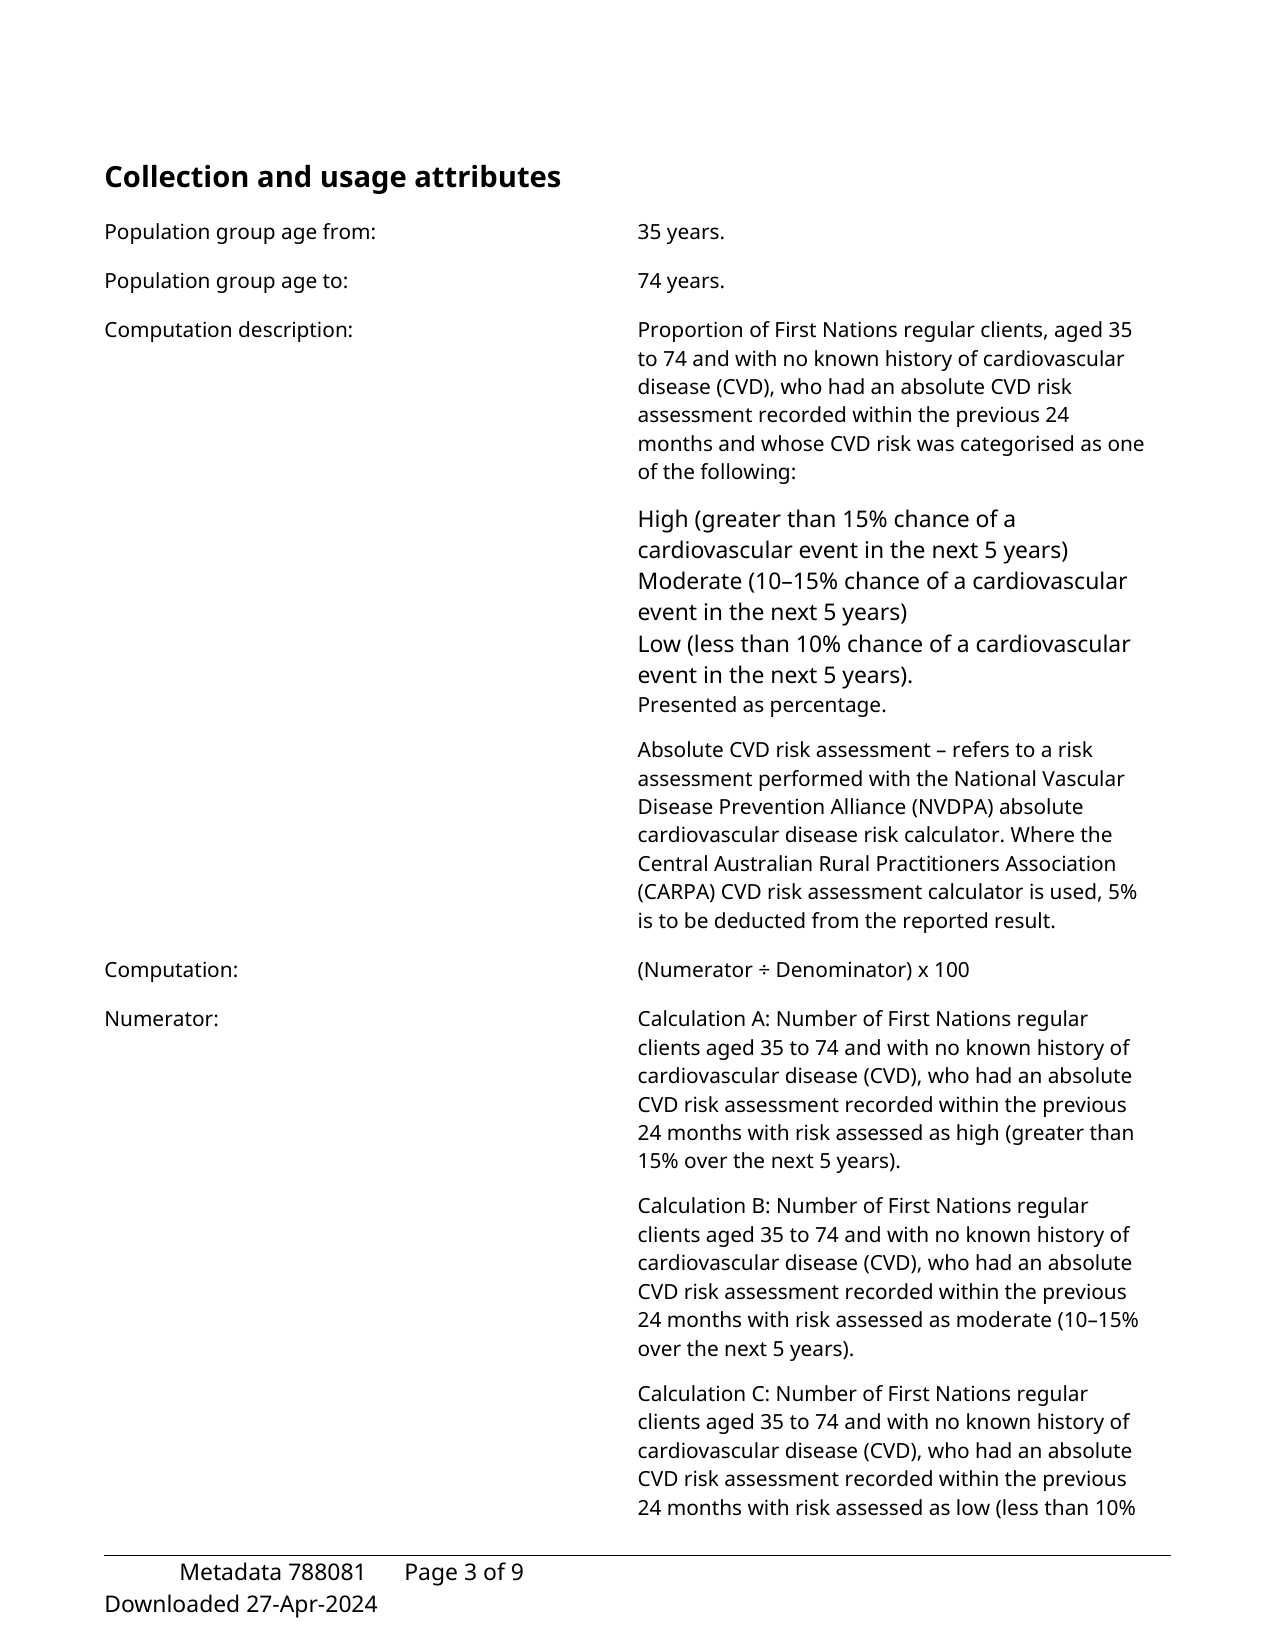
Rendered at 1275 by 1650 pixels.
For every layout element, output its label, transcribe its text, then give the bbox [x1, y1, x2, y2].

table_header Collection and usage attributes [93, 110, 1159, 206]
table_cell Proportion of First Nations regular clients, aged 35 to 74 and with no known history of cardiovascular disease (CVD), who had an absolute CVD risk assessment recorded within the previous 24 months and whose CVD risk was categorised as one of the following: High (greater than 15% chance of a cardiovascular event in the next 5 years) Moderate (10–15% chance of a cardiovascular event in the next 5 years) Low (less than 10% chance of a cardiovascular event in the next 5 years). Presented as percentage. Absolute CVD risk assessment – refers to a risk assessment performed with the National Vascular Disease Prevention Alliance (NVDPA) absolute cardiovascular disease risk calculator. Where the Central Australian Rural Practitioners Association (CARPA) CVD risk assessment calculator is used, 5% is to be deducted from the reported result. [626, 305, 1159, 945]
table_cell Numerator: [93, 994, 626, 1532]
table_cell 35 years. [626, 206, 1159, 256]
table_cell Computation description: [93, 305, 626, 945]
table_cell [626, 994, 1159, 1532]
table_cell Population group age to: [93, 256, 626, 305]
table_cell Population group age from: [93, 206, 626, 256]
table_cell (Numerator ÷ Denominator) x 100 [626, 945, 1159, 994]
table_cell 74 years. [626, 256, 1159, 305]
table_cell Computation: [93, 945, 626, 994]
